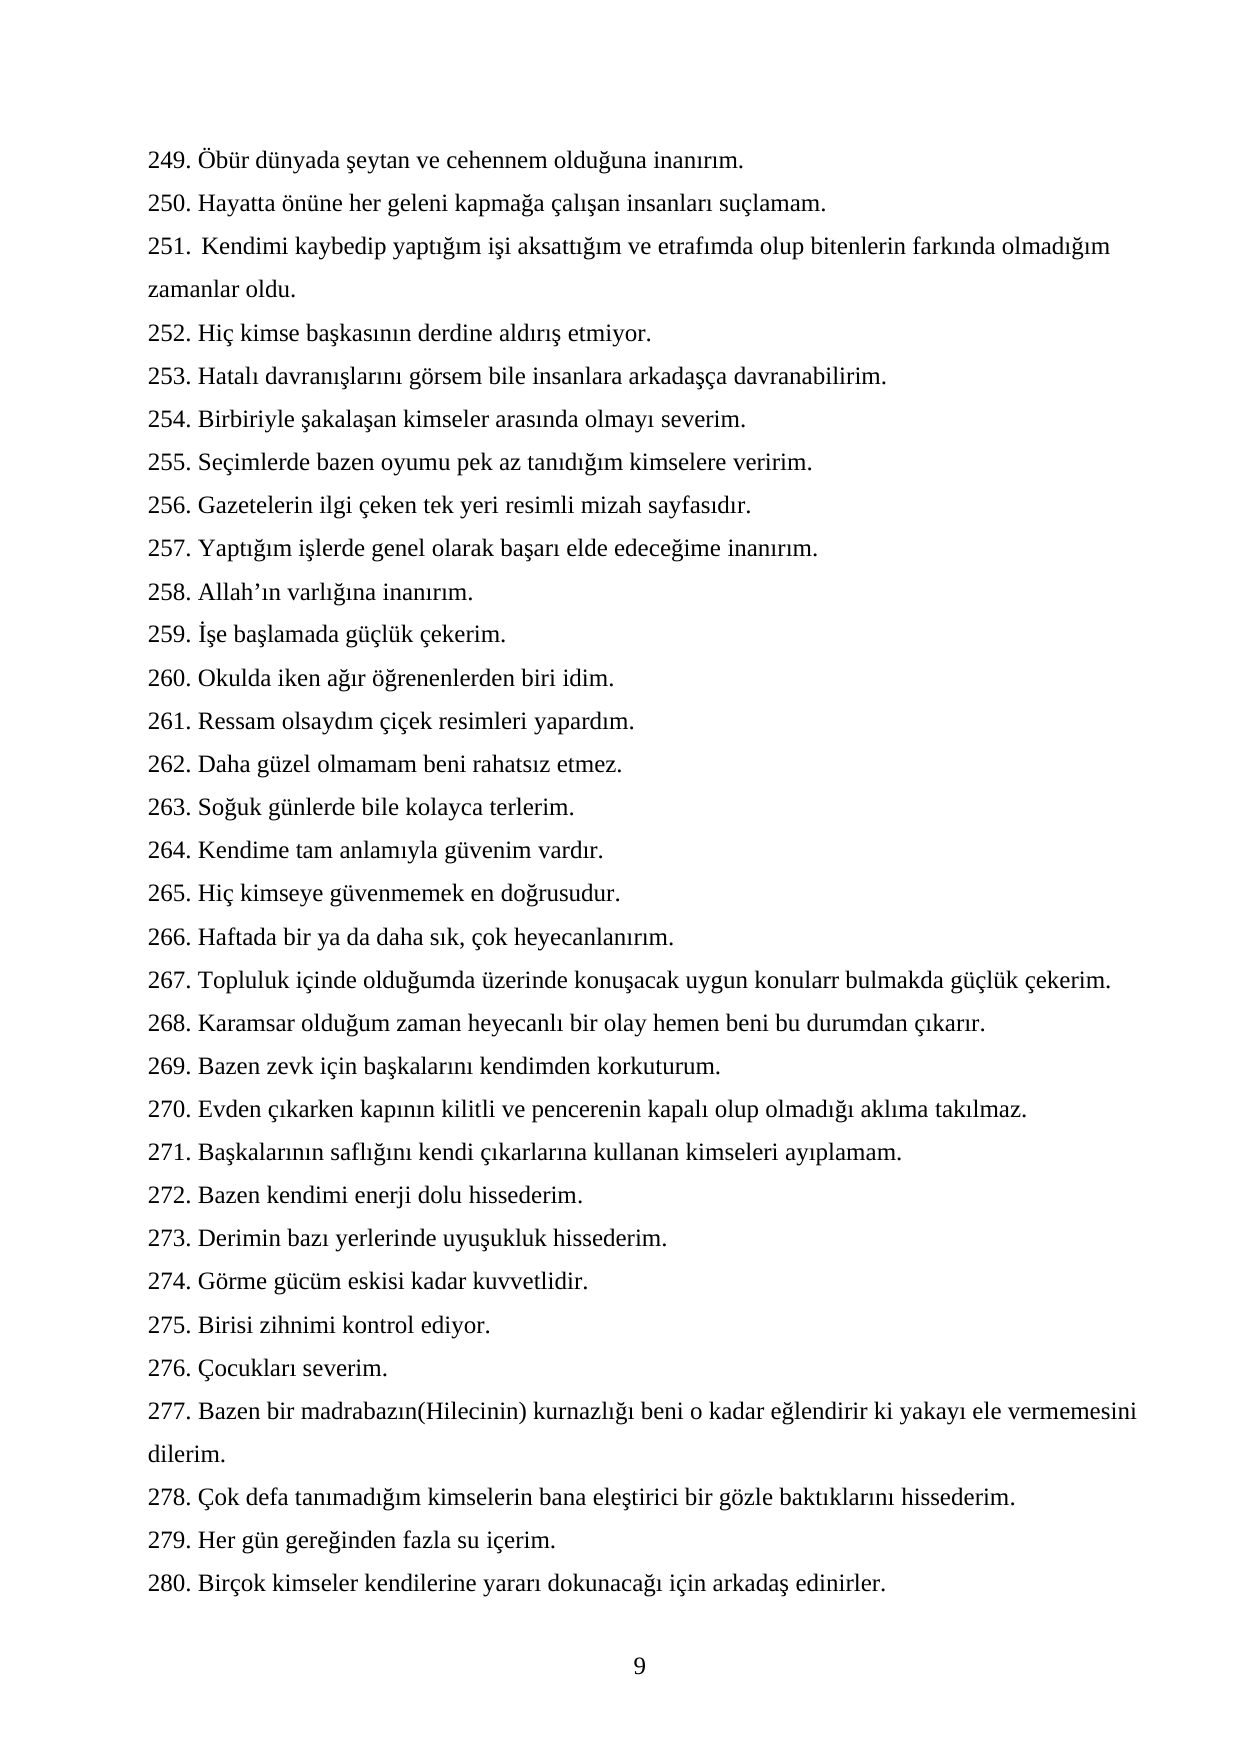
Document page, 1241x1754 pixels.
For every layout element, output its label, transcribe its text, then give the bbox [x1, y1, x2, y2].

list Karamsar olduğum zaman heyecanlı bir olay hemen beni bu durumdan çıkarır. [148, 1008, 1155, 1037]
list Evden çıkarken kapının kilitli ve pencerenin kapalı olup olmadığı aklıma takılmaz. [148, 1094, 1155, 1123]
list Daha güzel olmamam beni rahatsız etmez. [148, 749, 1155, 778]
list Birisi zihnimi kontrol ediyor. [148, 1310, 1155, 1338]
list Bazen bir madrabazın(Hilecinin) kurnazlığı beni o kadar eğlendirir ki yakayı ele vermemesini dilerim. [148, 1396, 1137, 1468]
list Allah’ın varlığına inanırım. [148, 577, 1155, 605]
list Birbiriyle şakalaşan kimseler arasında olmayı severim. [148, 404, 1155, 433]
list Hiç kimseye güvenmemek en doğrusudur. [148, 878, 1155, 907]
list Soğuk günlerde bile kolayca terlerim. [148, 792, 1155, 821]
list Her gün gereğinden fazla su içerim. [148, 1525, 1155, 1554]
list Çok defa tanımadığım kimselerin bana eleştirici bir gözle baktıklarını hissederim. [148, 1482, 1155, 1511]
list Kendimi kaybedip yaptığım işi aksattığım ve etrafımda olup bitenlerin farkında olmadığım zamanlar oldu. [148, 231, 1143, 303]
list Başkalarının saflığını kendi çıkarlarına kullanan kimseleri ayıplamam. [148, 1137, 1155, 1166]
list Seçimlerde bazen oyumu pek az tanıdığım kimselere veririm. [148, 447, 1155, 476]
list Kendime tam anlamıyla güvenim vardır. [148, 835, 1155, 864]
list Bazen kendimi enerji dolu hissederim. [148, 1180, 1155, 1209]
list Hayatta önüne her geleni kapmağa çalışan insanları suçlamam. [148, 188, 1155, 217]
list İşe başlamada güçlük çekerim. [148, 619, 1155, 648]
list Bazen zevk için başkalarını kendimden korkuturum. [148, 1051, 1155, 1080]
list Okulda iken ağır öğrenenlerden biri idim. [148, 663, 1155, 692]
list Öbür dünyada şeytan ve cehennem olduğuna inanırım. [148, 145, 1155, 174]
list Yaptığım işlerde genel olarak başarı elde edeceğime inanırım. [148, 533, 1155, 562]
list Hatalı davranışlarını görsem bile insanlara arkadaşça davranabilirim. [148, 361, 1155, 389]
list Derimin bazı yerlerinde uyuşukluk hissederim. [148, 1223, 1155, 1252]
list Gazetelerin ilgi çeken tek yeri resimli mizah sayfasıdır. [148, 490, 1155, 519]
list Birçok kimseler kendilerine yararı dokunacağı için arkadaş edinirler. [148, 1568, 1155, 1597]
list Topluluk içinde olduğumda üzerinde konuşacak uygun konularr bulmakda güçlük çekerim. [148, 965, 1155, 993]
list Haftada bir ya da daha sık, çok heyecanlanırım. [148, 922, 1155, 950]
list Görme gücüm eskisi kadar kuvvetlidir. [148, 1266, 1155, 1295]
list Hiç kimse başkasının derdine aldırış etmiyor. [148, 318, 1155, 347]
list Çocukları severim. [148, 1353, 1155, 1381]
list Ressam olsaydım çiçek resimleri yapardım. [148, 706, 1155, 734]
